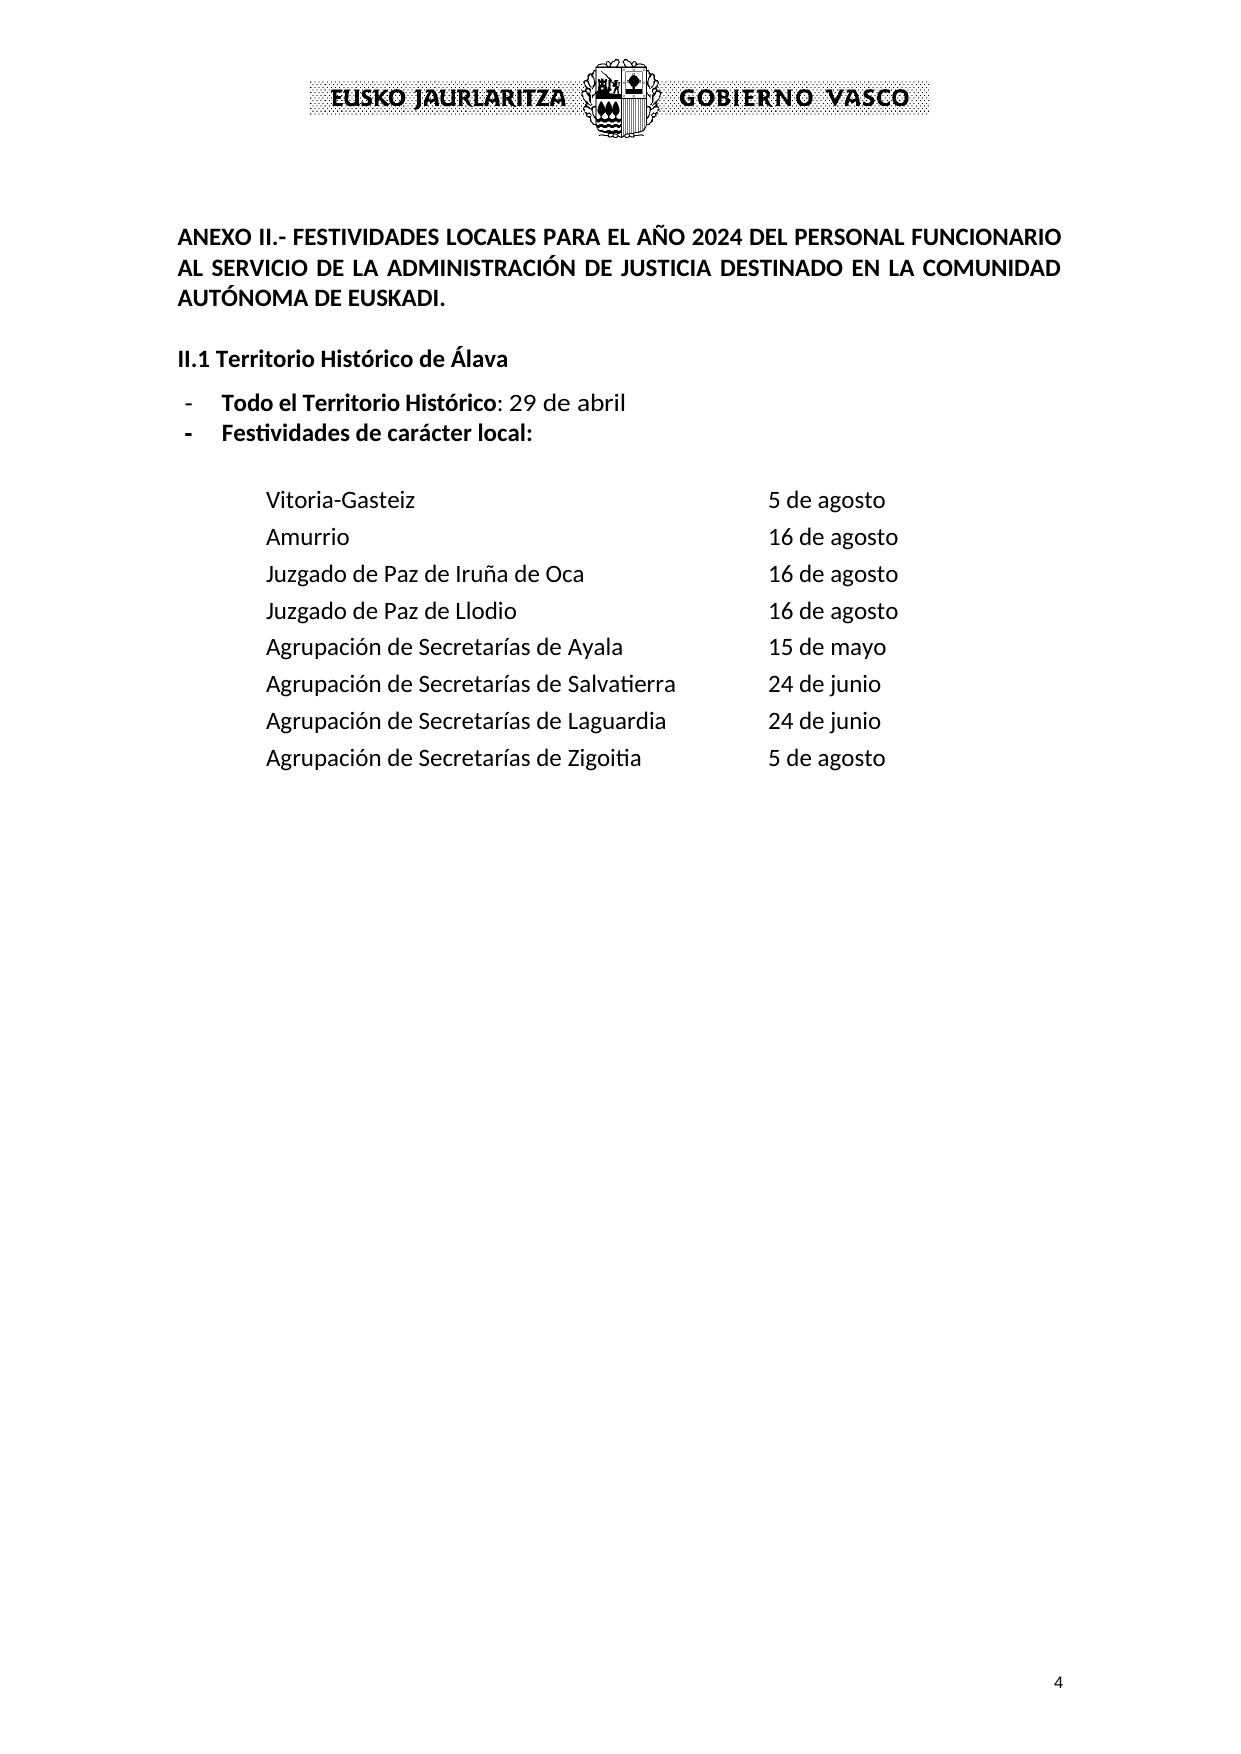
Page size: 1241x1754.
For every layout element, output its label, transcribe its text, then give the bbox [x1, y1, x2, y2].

text Juzgado de Paz de Iruña de Oca 16 de agosto [266, 558, 1063, 588]
text Agrupación de Secretarías de Ayala 15 de mayo [266, 632, 1063, 662]
list Todo el Territorio Histórico: 29 de abril [184, 387, 749, 417]
text ANEXO II.- FESTIVIDADES LOCALES PARA EL AÑO 2024 DEL PERSONAL FUNCIONARIO AL SERVICIO DE LA ADMINISTRACIÓN DE JUSTICIA DESTINADO EN LA COMUNIDAD AUTÓNOMA DE EUSKADI. [177, 222, 1063, 313]
text Agrupación de Secretarías de Salvatierra 24 de junio [266, 668, 1063, 699]
text Vitoria-Gasteiz 5 de agosto [266, 484, 1063, 515]
text Juzgado de Paz de Llodio 16 de agosto [266, 595, 1063, 625]
text Agrupación de Secretarías de Zigoitia 5 de agosto [266, 742, 1063, 772]
list Festividades de carácter local: [184, 417, 749, 448]
text Amurrio 16 de agosto [266, 521, 1063, 552]
text II.1 Territorio Histórico de Álava [177, 344, 1063, 374]
text Agrupación de Secretarías de Laguardia 24 de junio [266, 705, 1063, 736]
picture [310, 59, 931, 138]
